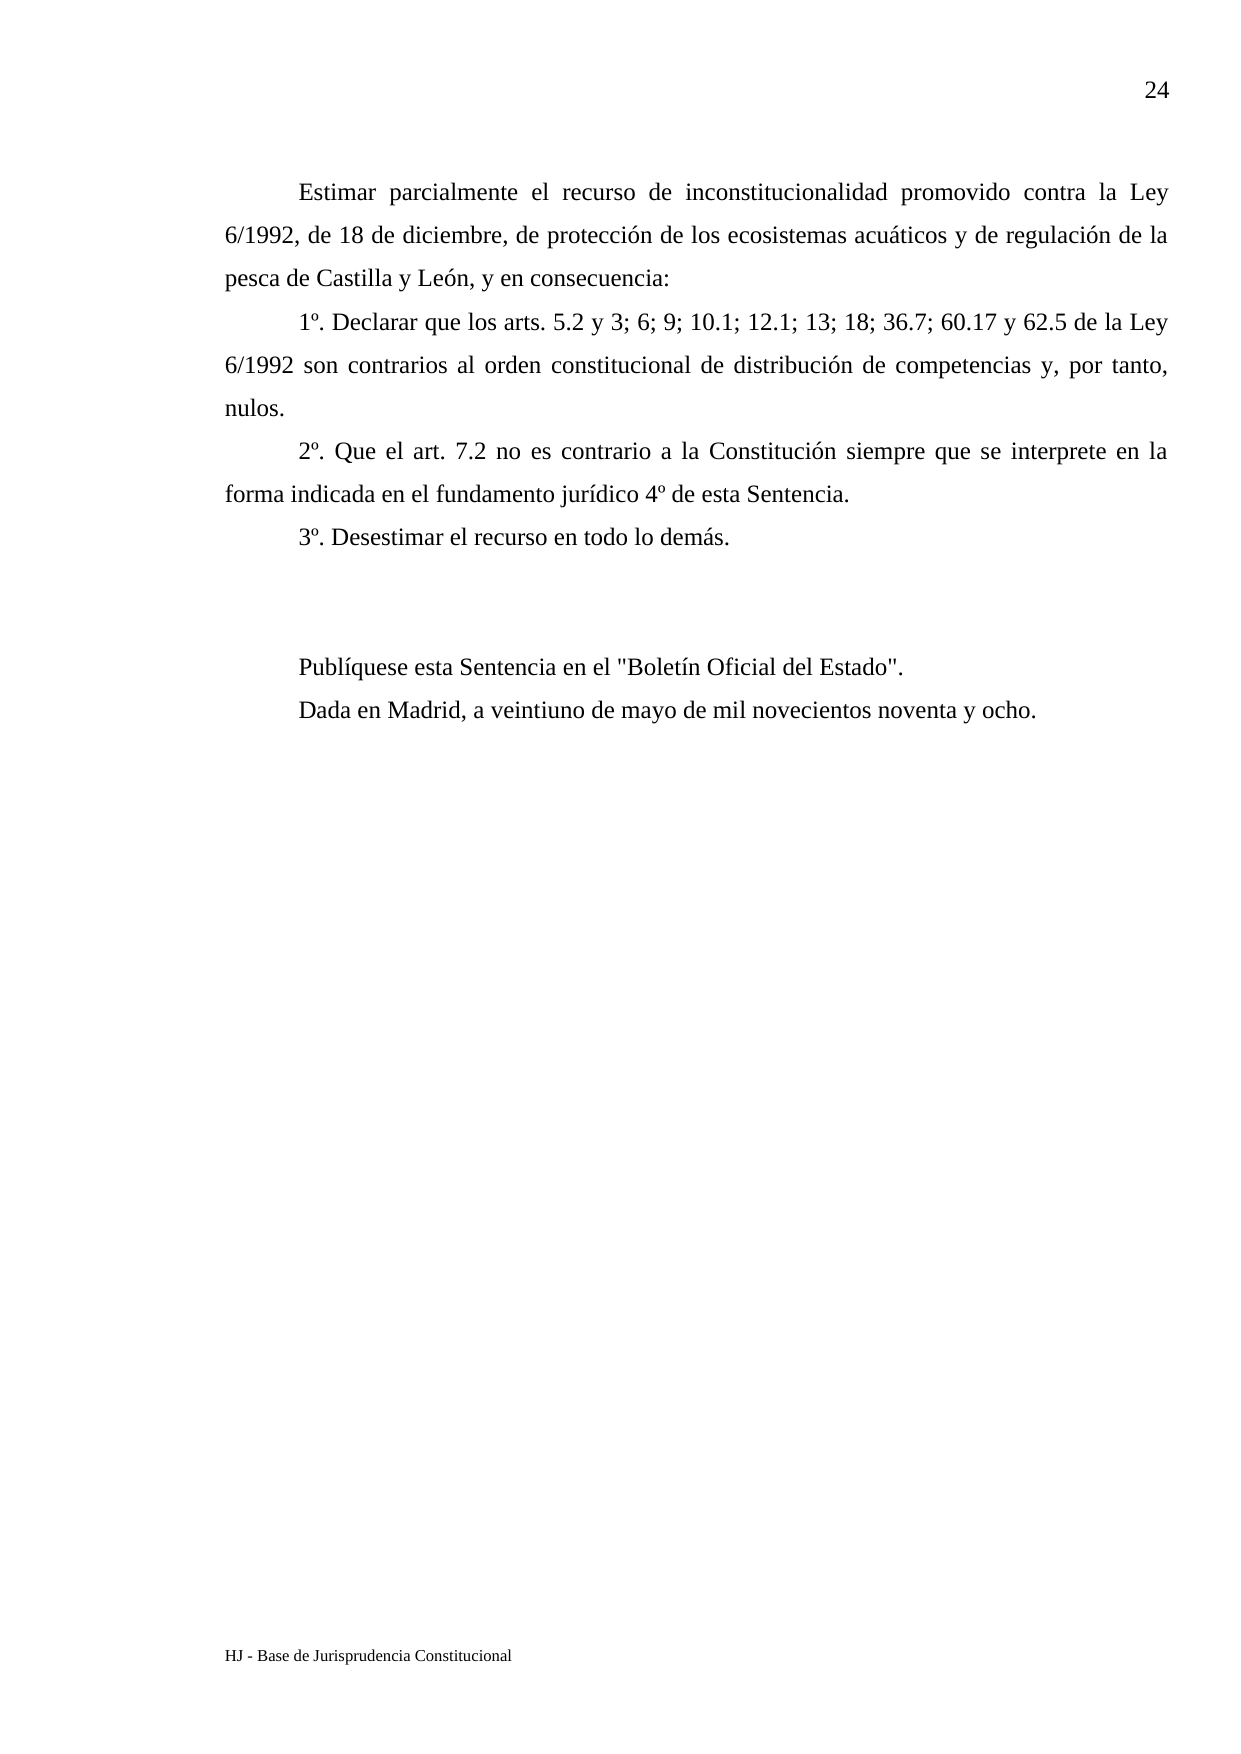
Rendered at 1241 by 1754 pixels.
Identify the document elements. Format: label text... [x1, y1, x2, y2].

text 3º. Desestimar el recurso en todo lo demás. [224, 522, 1169, 551]
text 2º. Que el art. 7.2 no es contrario a la Constitución siempre que se interprete en la forma indicada en el fundamento jurídico 4º de esta Sentencia. [224, 436, 1169, 508]
text Dada en Madrid, a veintiuno de mayo de mil novecientos noventa y ocho. [224, 695, 1169, 723]
text Publíquese esta Sentencia en el "Boletín Oficial del Estado". [224, 652, 1169, 680]
text 1º. Declarar que los arts. 5.2 y 3; 6; 9; 10.1; 12.1; 13; 18; 36.7; 60.17 y 62.5 de la Ley 6/1992 son contrarios al orden constitucional de distribución de competencias y, por tanto, nulos. [224, 307, 1169, 422]
text Estimar parcialmente el recurso de inconstitucionalidad promovido contra la Ley 6/1992, de 18 de diciembre, de protección de los ecosistemas acuáticos y de regulación de la pesca de Castilla y León, y en consecuencia: [224, 177, 1169, 292]
